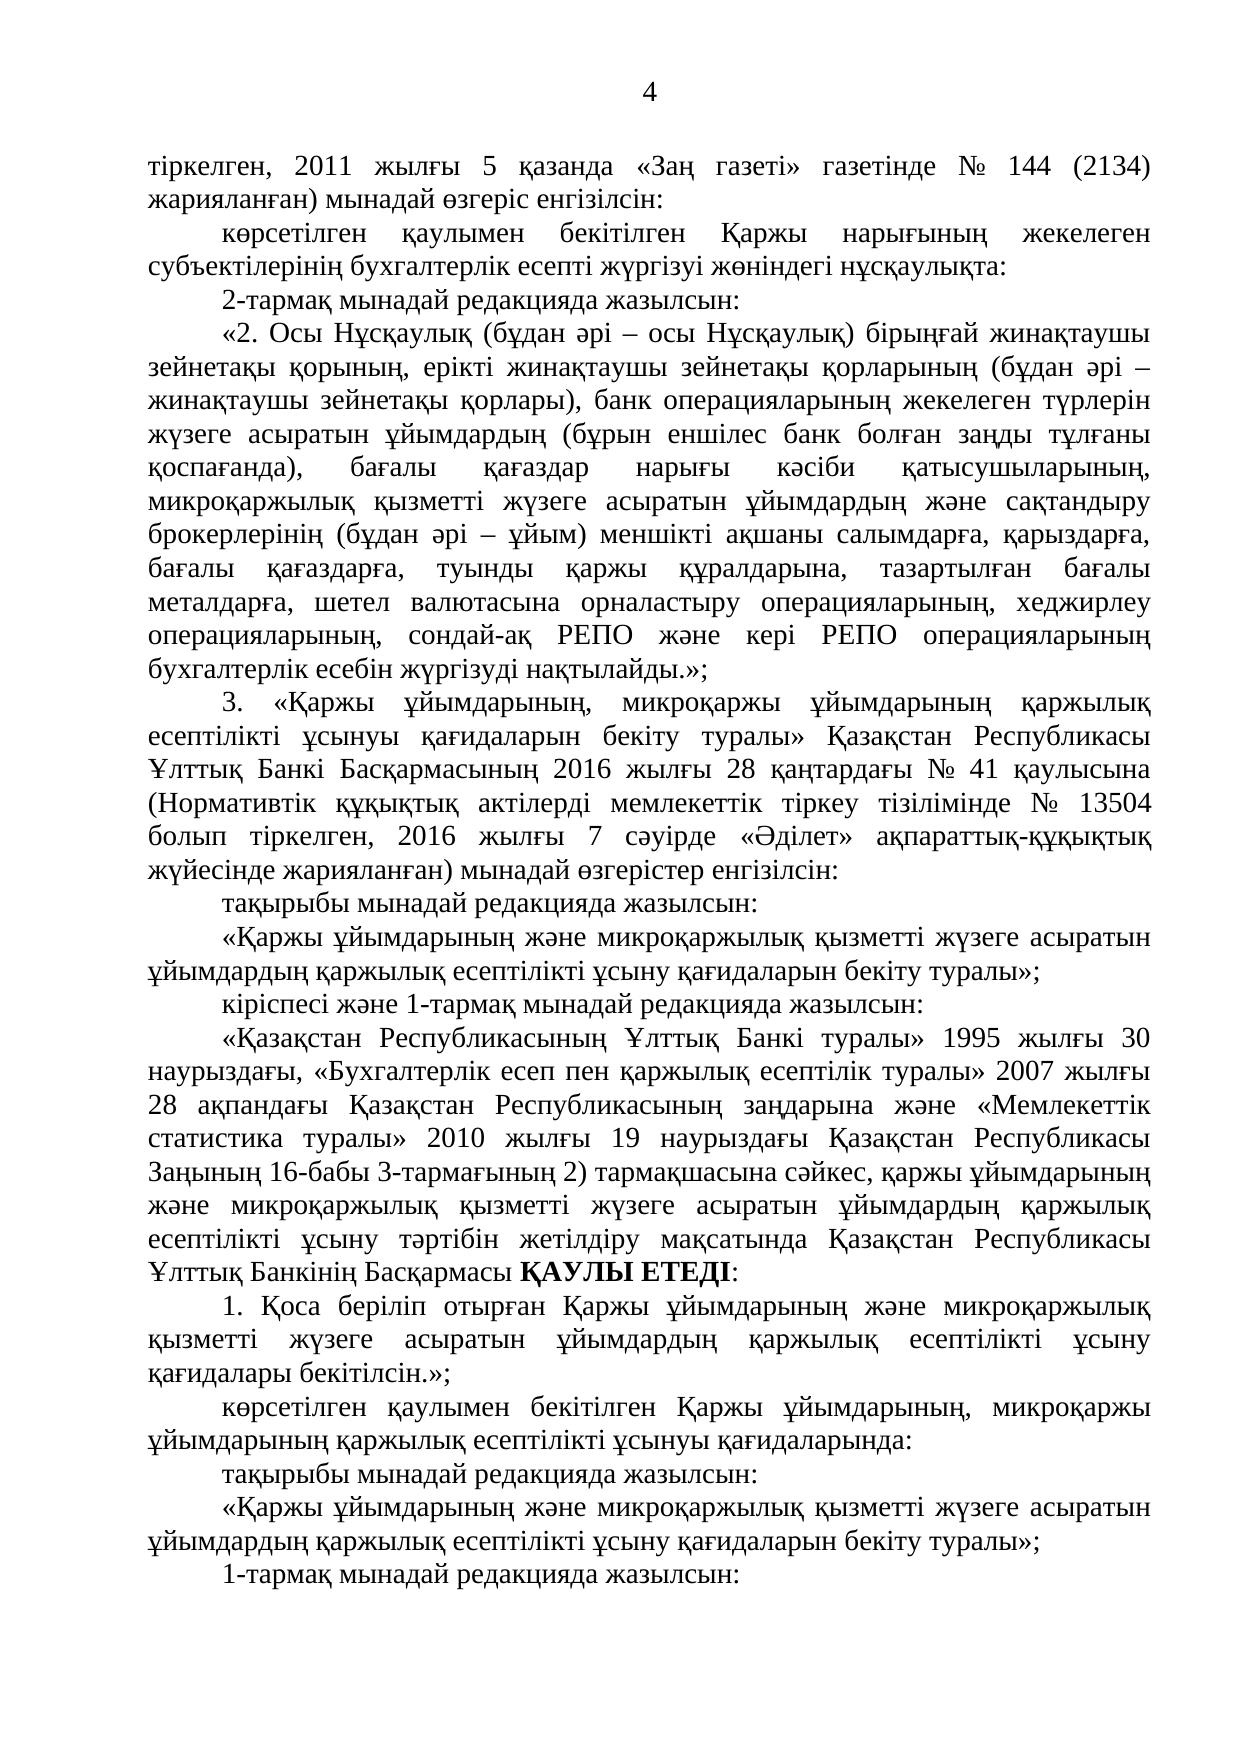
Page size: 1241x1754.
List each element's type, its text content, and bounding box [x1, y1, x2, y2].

text тақырыбы мынадай редакцияда жазылсын: [148, 1456, 1152, 1489]
text көрсетілген қаулымен бекітілген Қаржы нарығының жекелеген субъектілерінің бухгалтерлік есепті жүргізуі жөніндегі нұсқаулықта: [148, 215, 1152, 282]
text 1. Қоса беріліп отырған Қаржы ұйымдарының және микроқаржылық қызметті жүзеге асыратын ұйымдардың қаржылық есептiлiктi ұсыну қағидалары бекітілсін.»; [148, 1288, 1152, 1389]
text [148, 148, 1152, 215]
text 1-тармақ мынадай редакцияда жазылсын: [148, 1556, 1152, 1590]
text 3. «Қаржы ұйымдарының, микроқаржы ұйымдарының қаржылық есептiлiктi ұсынуы қағидаларын бекіту туралы» Қазақстан Республикасы Ұлттық Банкі Басқармасының 2016 жылғы 28 қаңтардағы № 41 қаулысына (Нормативтік құқықтық актілерді мемлекеттік тіркеу тізілімінде № 13504 болып тіркелген, 2016 жылғы 7 сәуірде «Әділет» ақпараттық-құқықтық жүйесінде жарияланған) мынадай өзгерістер енгізілсін: [148, 684, 1152, 886]
text 2-тармақ мынадай редакцияда жазылсын: [148, 282, 1152, 315]
text «2. Осы Нұсқаулық (бұдан әрі – осы Нұсқаулық) бірыңғай жинақтаушы зейнетақы қорының, ерікті жинақтаушы зейнетақы қорларының (бұдан әрі – жинақтаушы зейнетақы қорлары), банк операцияларының жекелеген түрлерiн жүзеге асыратын ұйымдардың (бұрын еншілес банк болған заңды тұлғаны қоспағанда), бағалы қағаздар нарығы кәсiби қатысушыларының, микроқаржылық қызметті жүзеге асыратын ұйымдардың және сақтандыру брокерлерінің (бұдан әрi – ұйым) меншiктi ақшаны салымдарға, қарыздарға, бағалы қағаздарға, туынды қаржы құралдарына, тазартылған бағалы металдарға, шетел валютасына орналастыру операцияларының, хеджирлеу операцияларының, сондай-ақ РЕПО және керi РЕПО операцияларының бухгалтерлiк есебін жүргiзуді нақтылайды.»; [148, 315, 1152, 684]
text «Қаржы ұйымдарының және микроқаржылық қызметті жүзеге асыратын ұйымдардың қаржылық есептiлiктi ұсыну қағидаларын бекіту туралы»; [148, 919, 1152, 986]
text «Қазақстан Республикасының Ұлттық Банкі туралы» 1995 жылғы 30 наурыздағы, «Бухгалтерлік есеп пен қаржылық есептілік туралы» 2007 жылғы 28 ақпандағы Қазақстан Республикасының заңдарына және «Мемлекеттік статистика туралы» 2010 жылғы 19 наурыздағы Қазақстан Республикасы Заңының 16-бабы 3-тармағының 2) тармақшасына сәйкес, қаржы ұйымдарының және микроқаржылық қызметті жүзеге асыратын ұйымдардың қаржылық есептілікті ұсыну тәртібін жетілдіру мақсатында Қазақстан Республикасы Ұлттық Банкінің Басқармасы ҚАУЛЫ ЕТЕДІ: [148, 1020, 1152, 1288]
text тақырыбы мынадай редакцияда жазылсын: [148, 886, 1152, 919]
text «Қаржы ұйымдарының және микроқаржылық қызметті жүзеге асыратын ұйымдардың қаржылық есептiлiктi ұсыну қағидаларын бекіту туралы»; [148, 1489, 1152, 1556]
text кіріспесі және 1-тармақ мынадай редакцияда жазылсын: [148, 986, 1152, 1020]
text көрсетілген қаулымен бекітілген Қаржы ұйымдарының, микроқаржы ұйымдарының қаржылық есептiлiктi ұсынуы қағидаларында: [148, 1389, 1152, 1456]
